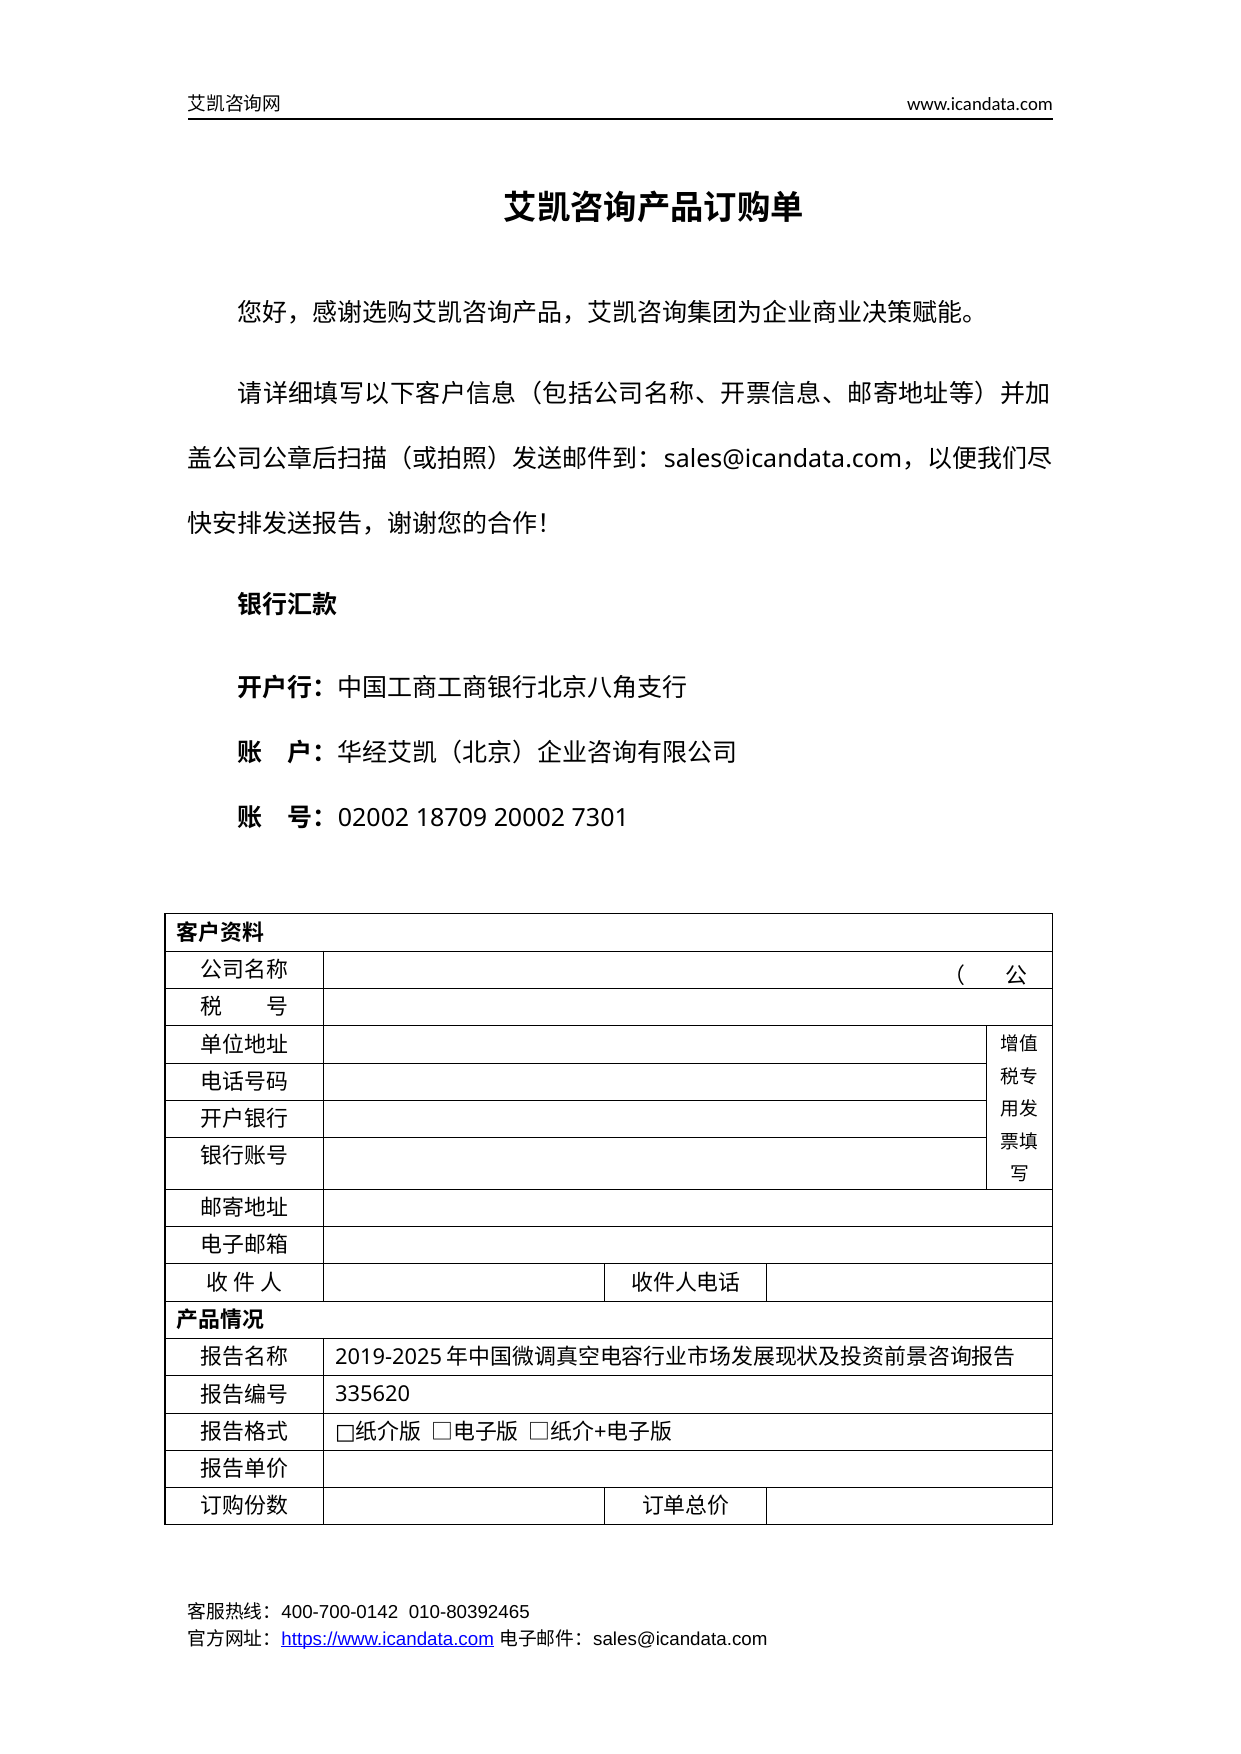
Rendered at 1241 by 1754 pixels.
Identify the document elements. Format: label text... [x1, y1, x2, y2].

table_cell 报告编号 [166, 1376, 323, 1412]
text 请详细填写以下客户信息（包括公司名称、开票信息、邮寄地址等）并加盖公司公章后扫描（或拍照）发送邮件到：sales@icandata.com，以便我们尽快安排发送报告，谢谢您的合作！ [187, 359, 1053, 554]
table_cell 收件人电话 [605, 1264, 766, 1301]
table_cell 增值税专用发票填写 [987, 1026, 1052, 1189]
table_cell [324, 1190, 1052, 1226]
table_cell 单位地址 [166, 1026, 323, 1062]
table_cell [324, 952, 1052, 988]
table_cell 电话号码 [166, 1064, 323, 1100]
table_cell [324, 1451, 1052, 1487]
table_cell 报告格式 [166, 1414, 323, 1450]
table_cell 公司名称 [166, 952, 323, 988]
table_cell [324, 1227, 1052, 1263]
text 您好，感谢选购艾凯咨询产品，艾凯咨询集团为企业商业决策赋能。 [187, 278, 1053, 343]
table_cell 产品情况 [166, 1302, 1052, 1338]
table_cell 报告单价 [166, 1451, 323, 1487]
text 艾凯咨询产品订购单 [187, 172, 1053, 237]
table_cell [324, 1026, 986, 1062]
table_cell 2019-2025年中国微调真空电容行业市场发展现状及投资前景咨询报告 [324, 1339, 1052, 1375]
table_cell □纸介版 □电子版 □纸介+电子版 [324, 1414, 1052, 1450]
table_cell [767, 1488, 1052, 1524]
table_cell 银行账号 [166, 1138, 323, 1189]
text 银行汇款 [187, 570, 1053, 635]
table_cell [324, 1488, 604, 1524]
table_header 客户资料 [166, 914, 1052, 951]
text 账 号：02002 18709 20002 7301 [187, 783, 1053, 848]
table_cell 收 件 人 [166, 1264, 323, 1301]
table_cell 开户银行 [166, 1101, 323, 1137]
table_cell [324, 989, 1052, 1025]
table_cell 税 号 [166, 989, 323, 1025]
table_cell 电子邮箱 [166, 1227, 323, 1263]
table_cell 订购份数 [166, 1488, 323, 1524]
table_cell [324, 1101, 986, 1137]
table_cell [324, 1064, 986, 1100]
table_cell 335620 [324, 1376, 1052, 1412]
text 账 户：华经艾凯（北京）企业咨询有限公司 [187, 718, 1053, 783]
table_cell 邮寄地址 [166, 1190, 323, 1226]
table_cell [767, 1264, 1052, 1301]
table_cell 订单总价 [605, 1488, 766, 1524]
table_cell [324, 1138, 986, 1189]
table_cell 报告名称 [166, 1339, 323, 1375]
text 开户行：中国工商工商银行北京八角支行 [187, 653, 1053, 718]
table_cell [324, 1264, 604, 1301]
